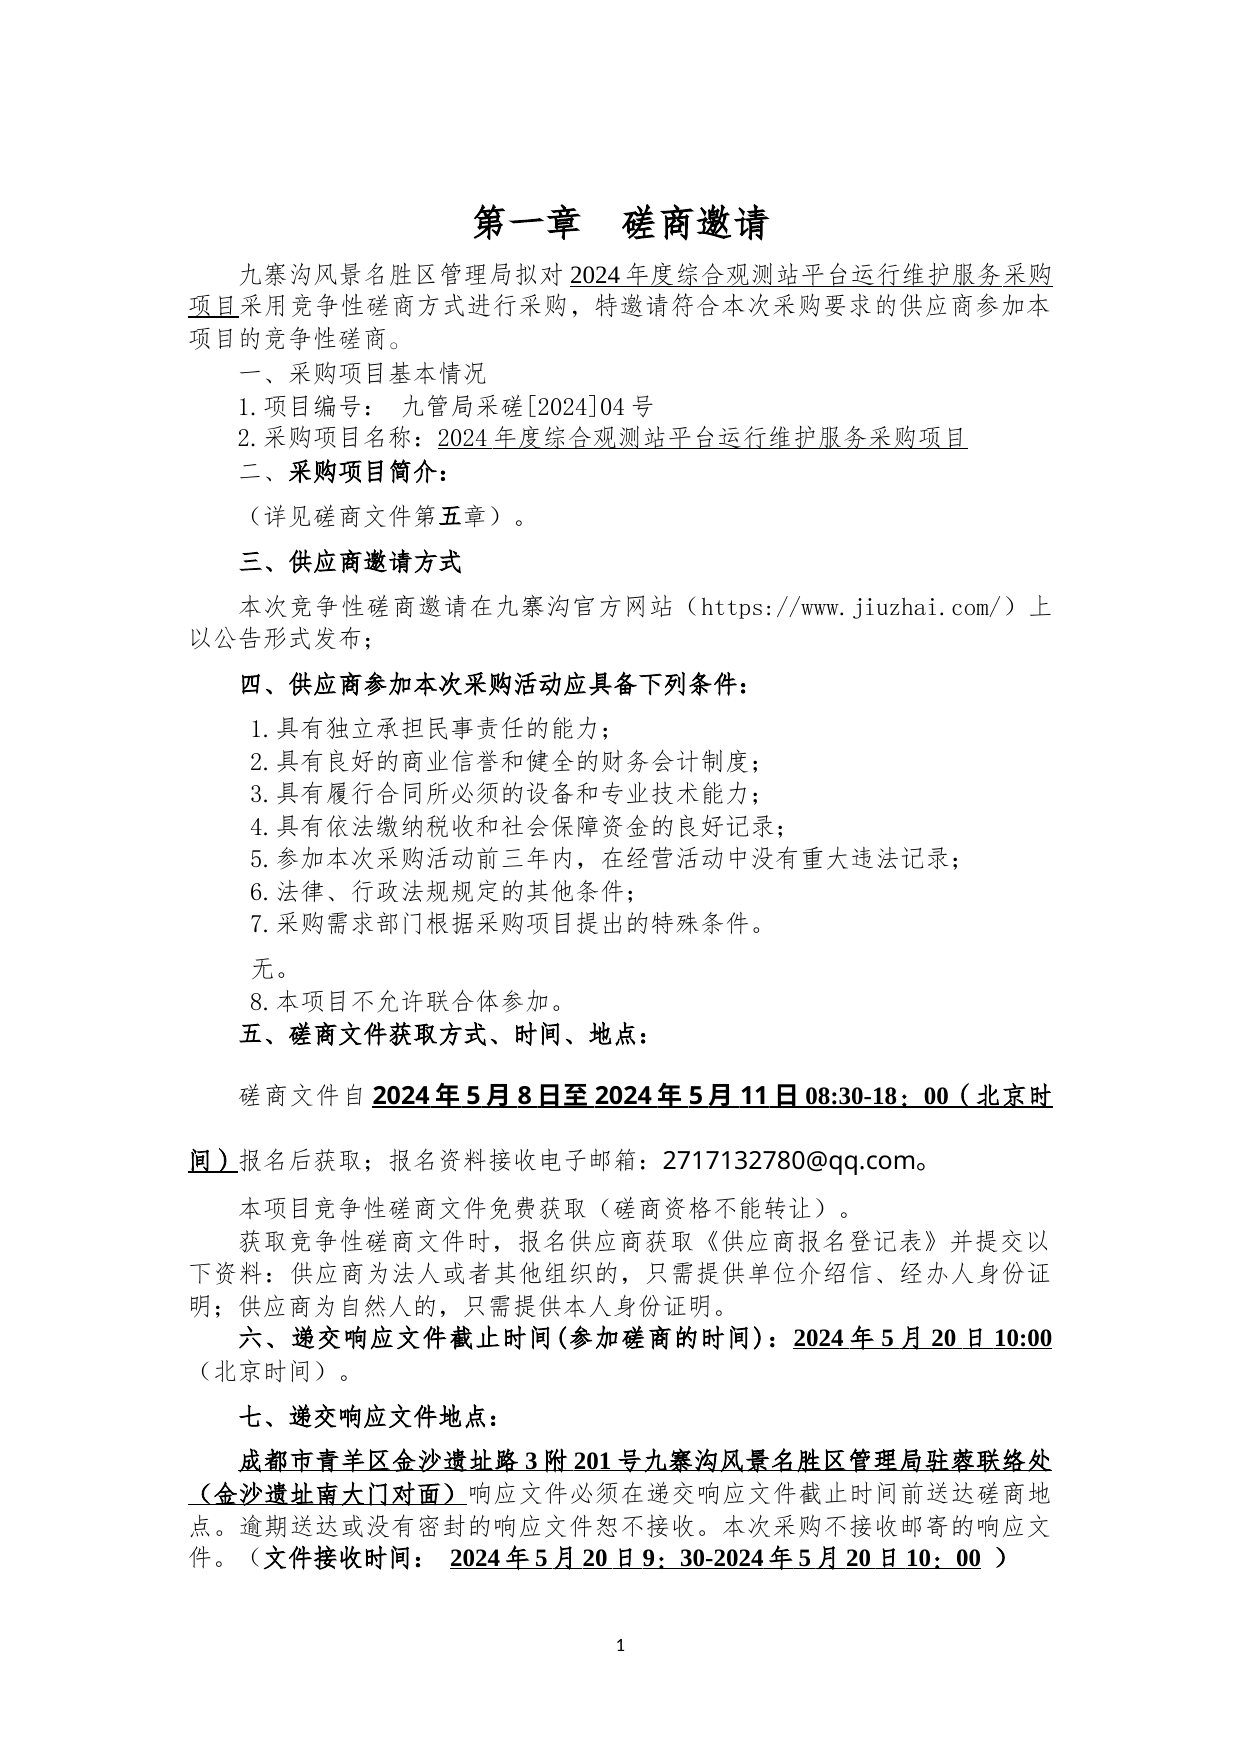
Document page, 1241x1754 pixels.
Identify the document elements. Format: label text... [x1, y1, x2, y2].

text 本次竞争性磋商邀请在九寨沟官方网站（https://www.jiuzhai.com/）上以公告形式发布； [187, 588, 1053, 653]
text 一、采购项目基本情况 [187, 356, 1053, 388]
text 1.具有独立承担民事责任的能力； [187, 711, 1053, 743]
text 九寨沟风景名胜区管理局拟对2024年度综合观测站平台运行维护服务采购项目采用竞争性磋商方式进行采购，特邀请符合本次采购要求的供应商参加本项目的竞争性磋商。 [187, 258, 1053, 356]
text 四、供应商参加本次采购活动应具备下列条件： [187, 666, 1053, 698]
text （详见磋商文件第五章）。 [187, 498, 1049, 531]
text 5.参加本次采购活动前三年内，在经营活动中没有重大违法记录； [187, 841, 1053, 873]
text 七、递交响应文件地点： [187, 1398, 1053, 1431]
text 获取竞争性磋商文件时，报名供应商获取《供应商报名登记表》并提交以下资料：供应商为法人或者其他组织的，只需提供单位介绍信、经办人身份证明；供应商为自然人的，只需提供本人身份证明。 [187, 1223, 1053, 1321]
text 五、磋商文件获取方式、时间、地点： [187, 1016, 1053, 1048]
text 2.采购项目名称：2024年度综合观测站平台运行维护服务采购项目 [187, 421, 1053, 453]
text 磋商文件自2024年5月8日至2024年5月11日08:30-18：00（北京时间）报名后获取；报名资料接收电子邮箱：2717132780@qq.com。 [187, 1061, 1053, 1191]
text 第一章 磋商邀请 [187, 187, 1053, 252]
text 8.本项目不允许联合体参加。 [187, 983, 1053, 1016]
text 二、采购项目简介： [187, 453, 1049, 486]
text 3.具有履行合同所必须的设备和专业技术能力； [187, 776, 1053, 808]
text 六、递交响应文件截止时间(参加磋商的时间)：2024年5月20日10:00 （北京时间）。 [187, 1321, 1053, 1386]
text 6.法律、行政法规规定的其他条件； [187, 873, 1053, 906]
text 三、供应商邀请方式 [187, 543, 1053, 576]
text 2.具有良好的商业信誉和健全的财务会计制度； [187, 743, 1053, 776]
text 无。 [187, 951, 1053, 983]
text 1.项目编号： 九管局采磋[2024]04号 [187, 388, 1053, 421]
text 4.具有依法缴纳税收和社会保障资金的良好记录； [187, 808, 1053, 841]
text 7.采购需求部门根据采购项目提出的特殊条件。 [187, 906, 1053, 938]
text 本项目竞争性磋商文件免费获取（磋商资格不能转让）。 [187, 1191, 1053, 1223]
text 成都市青羊区金沙遗址路3附201号九寨沟风景名胜区管理局驻蓉联络处（金沙遗址南大门对面）响应文件必须在递交响应文件截止时间前送达磋商地点。逾期送达或没有密封的响应文件恕不接收。本次采购不接收邮寄的响应文件。（文件接收时间： 2024年5月20日9：30-2024年5月20日10：00 ） [187, 1443, 1053, 1573]
